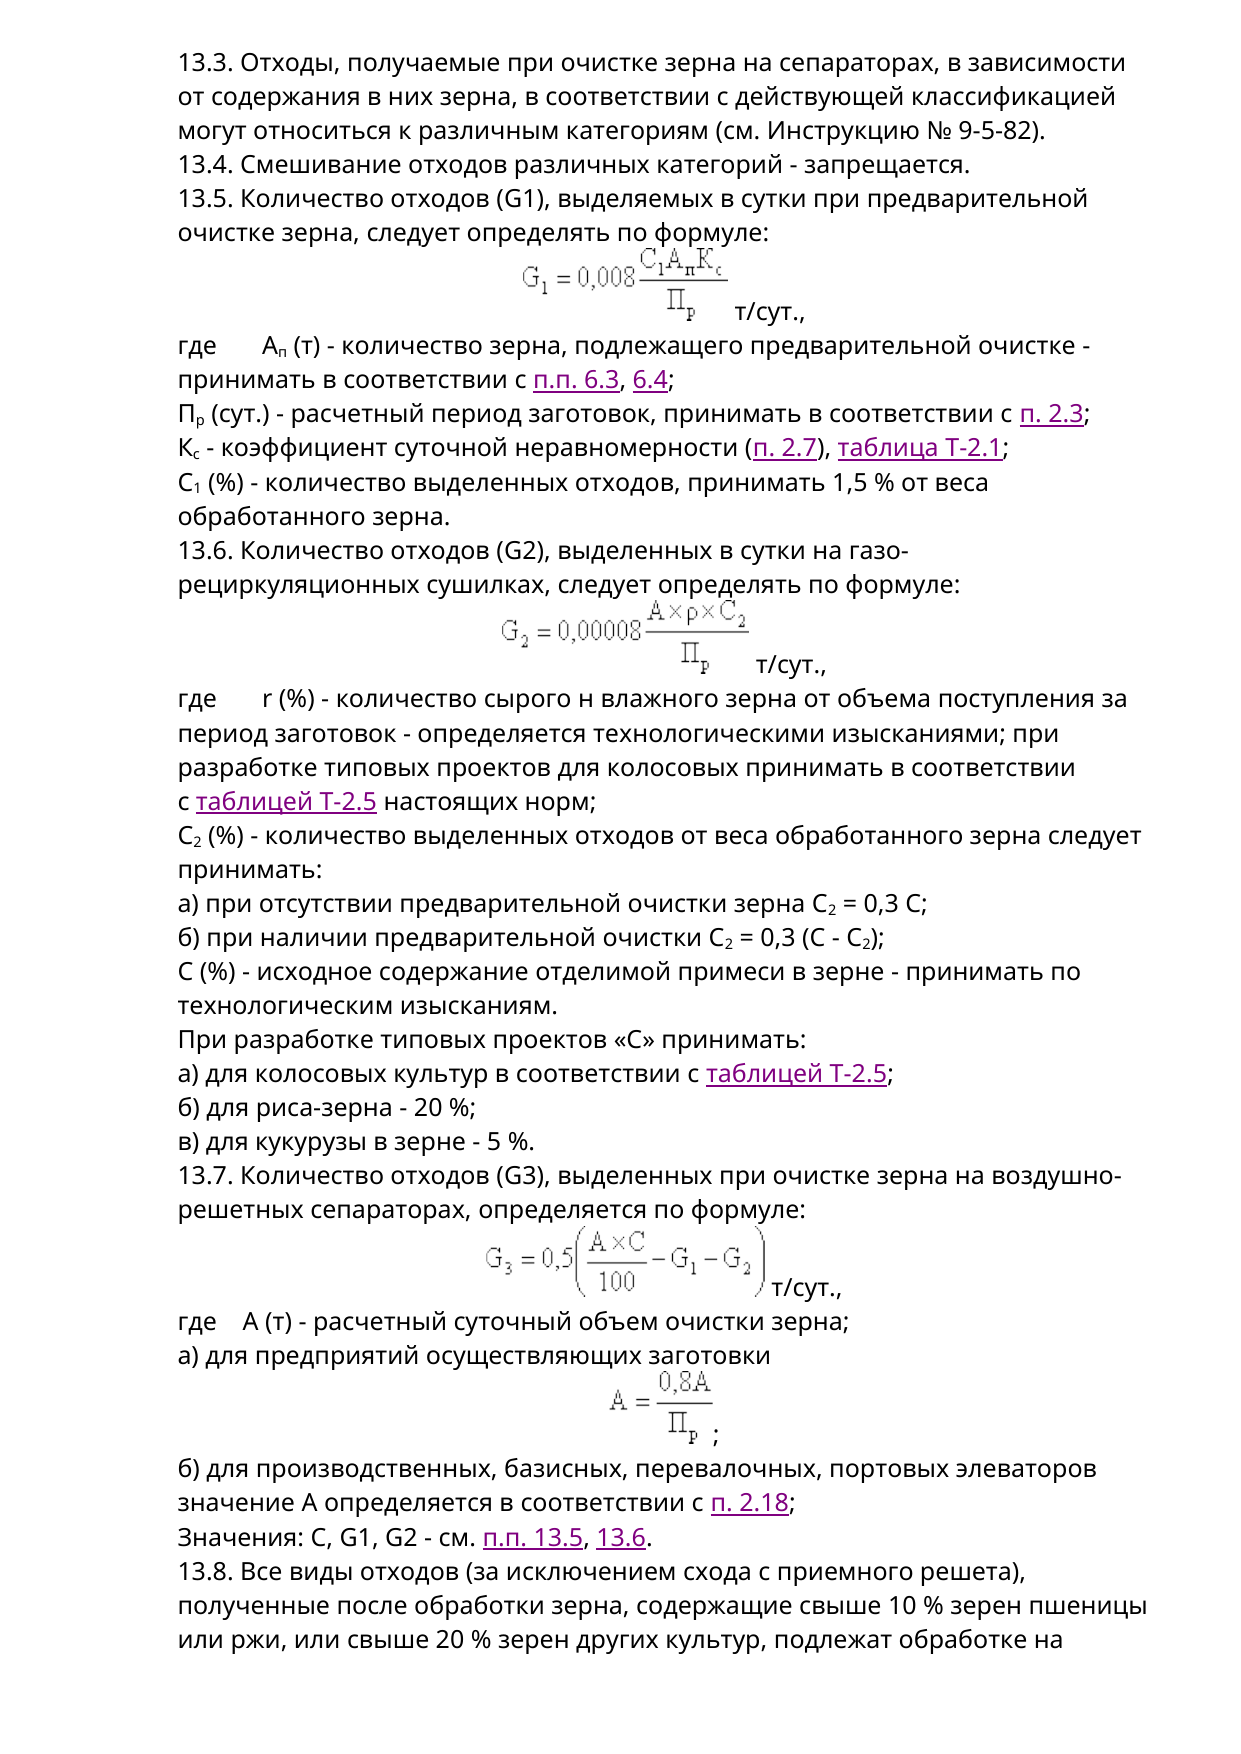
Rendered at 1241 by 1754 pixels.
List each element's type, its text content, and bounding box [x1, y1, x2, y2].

text б) при наличии предварительной очистки С2 = 0,3 (С - С2); [177, 919, 1152, 954]
text 13.7. Количество отходов (G3), выделенных при очистке зерна на воздушно-решетных сепараторах, определяется по формуле: [177, 1158, 1152, 1226]
text ; [177, 1372, 1152, 1451]
text 13.3. Отходы, получаемые при очистке зерна на сепараторах, в зависимости от содержания в них зерна, в соответствии с действующей классификацией могут относиться к различным категориям (см. Инструкцию № 9-5-82). [177, 44, 1152, 147]
text а) при отсутствии предварительной очистки зерна С2 = 0,3 С; [177, 886, 1152, 919]
text т/сут., [177, 249, 1152, 328]
text 13.4. Смешивание отходов различных категорий - запрещается. [177, 147, 1152, 181]
text Пр (сут.) - расчетный период заготовок, принимать в соответствии с п. 2.3; [177, 396, 1152, 430]
picture [609, 1371, 713, 1444]
text где А (т) - расчетный суточный объем очистки зерна; [177, 1304, 1152, 1338]
text С (%) - исходное содержание отделимой примеси в зерне - принимать по технологическим изысканиям. [177, 954, 1152, 1022]
text С1 (%) - количество выделенных отходов, принимать 1,5 % от веса обработанного зерна. [177, 464, 1152, 532]
picture [502, 600, 749, 674]
text б) для производственных, базисных, перевалочных, портовых элеваторов значение А определяется в соответствии с п. 2.18; [177, 1451, 1152, 1519]
text 13.5. Количество отходов (G1), выделяемых в сутки при предварительной очистке зерна, следует определять по формуле: [177, 181, 1152, 249]
text а) для предприятий осуществляющих заготовки [177, 1338, 1152, 1372]
text Кс - коэффициент суточной неравномерности (п. 2.7), таблица Т-2.1; [177, 430, 1152, 464]
text в) для кукурузы в зерне - 5 %. [177, 1124, 1152, 1158]
text 13.6. Количество отходов (G2), выделенных в сутки на газо-рециркуляционных сушилках, следует определять по формуле: [177, 532, 1152, 600]
text где Ап (т) - количество зерна, подлежащего предварительной очистке - принимать в соответствии с п.п. 6.3, 6.4; [177, 328, 1152, 396]
text Значения: С, G1, G2 - см. п.п. 13.5, 13.6. [177, 1519, 1152, 1553]
picture [523, 248, 728, 321]
text где r (%) - количество сырого н влажного зерна от объема поступления за период заготовок - определяется технологическими изысканиями; при разработке типовых проектов для колосовых принимать в соответствии с таблицей Т-2.5 настоящих норм; [177, 681, 1152, 817]
text т/сут., [177, 600, 1152, 681]
text а) для колосовых культур в соответствии с таблицей Т-2.5; [177, 1056, 1152, 1090]
text С2 (%) - количество выделенных отходов от веса обработанного зерна следует принимать: [177, 817, 1152, 886]
text б) для риса-зерна - 20 %; [177, 1090, 1152, 1124]
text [177, 1553, 1152, 1655]
text При разработке типовых проектов «С» принимать: [177, 1022, 1152, 1056]
picture [486, 1226, 765, 1297]
